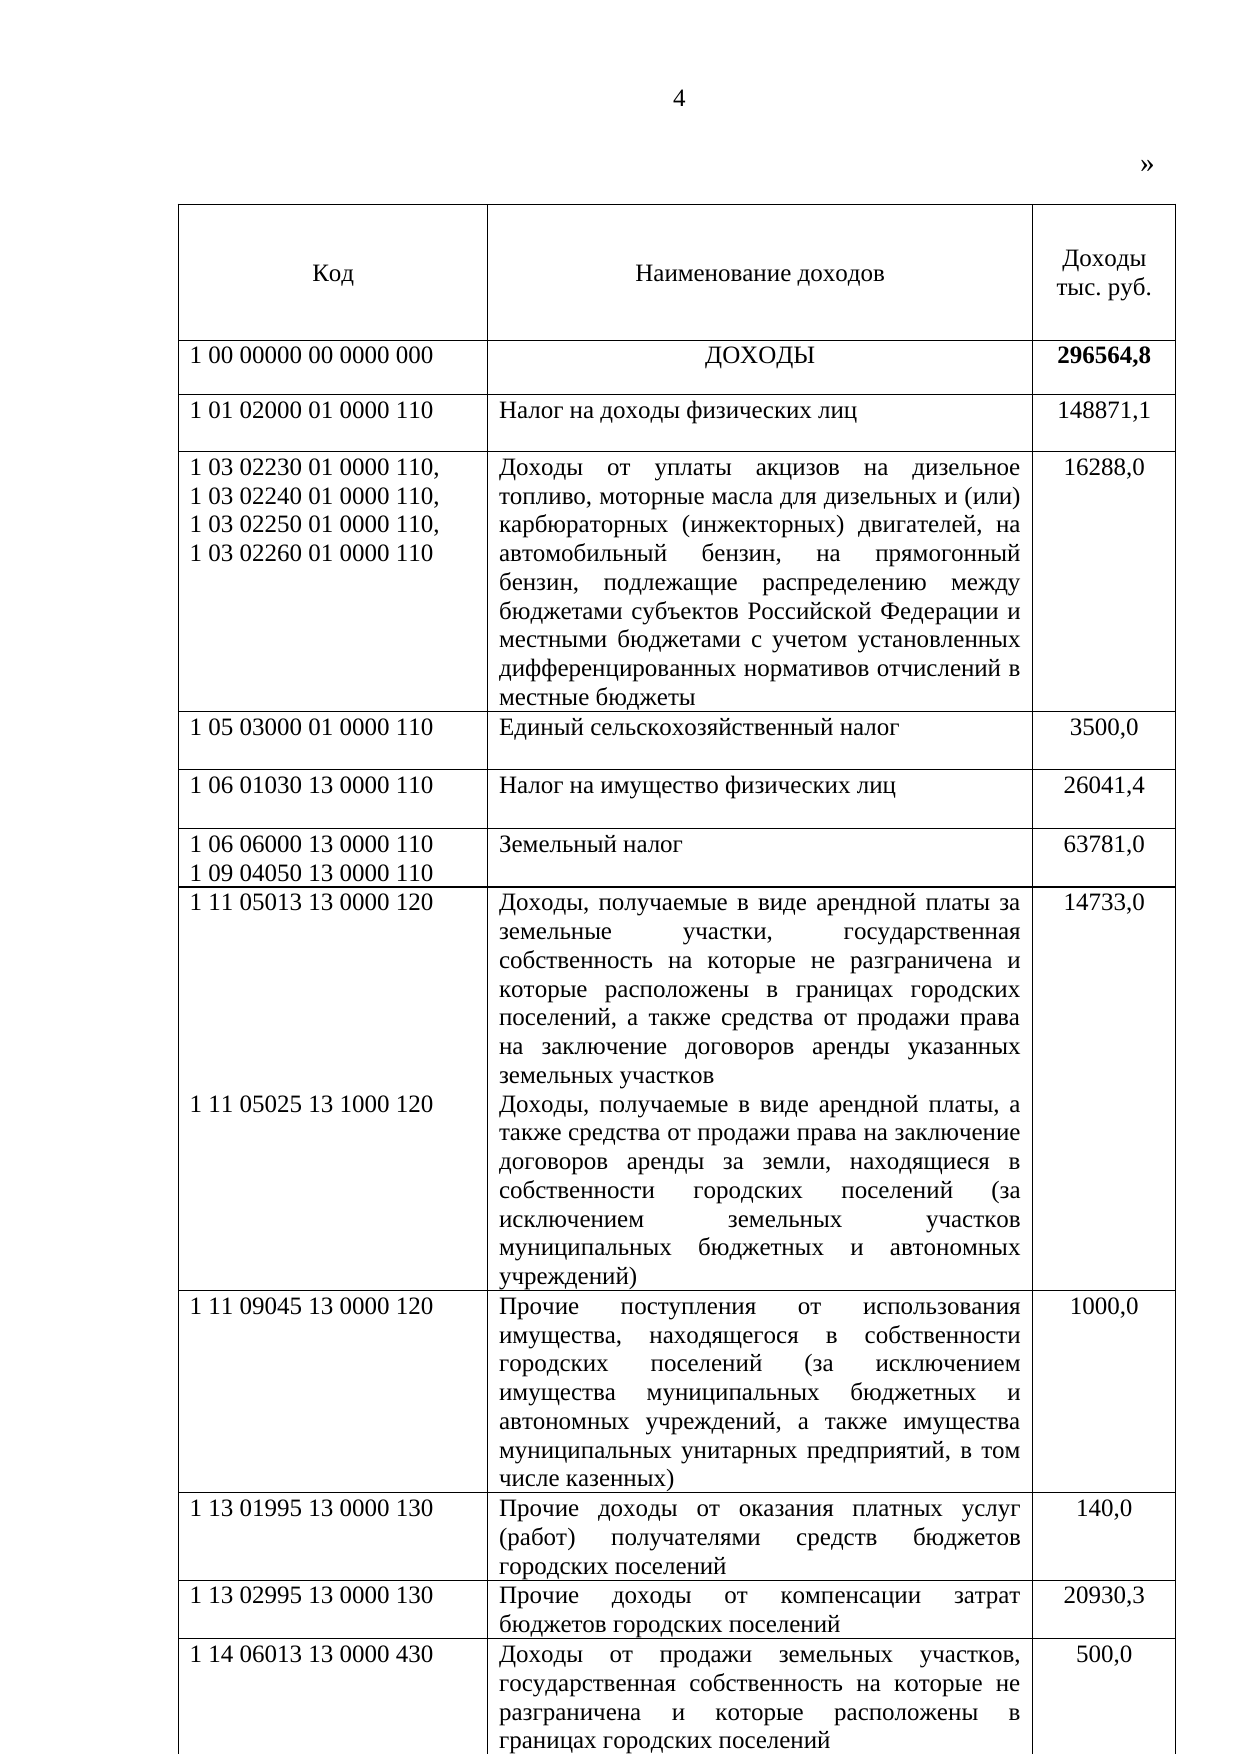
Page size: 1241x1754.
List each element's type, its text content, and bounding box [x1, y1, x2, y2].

table_cell Объем поступлений доходов бюджета Кореновского городского поселения Кореновского района по кодам видов (подвидов) доходов на 2022 год » Начальник финансово-экономического отдела администрации Кореновского городского поселения Кореновского района Ю.А. Киричко [166, 145, 1188, 1636]
